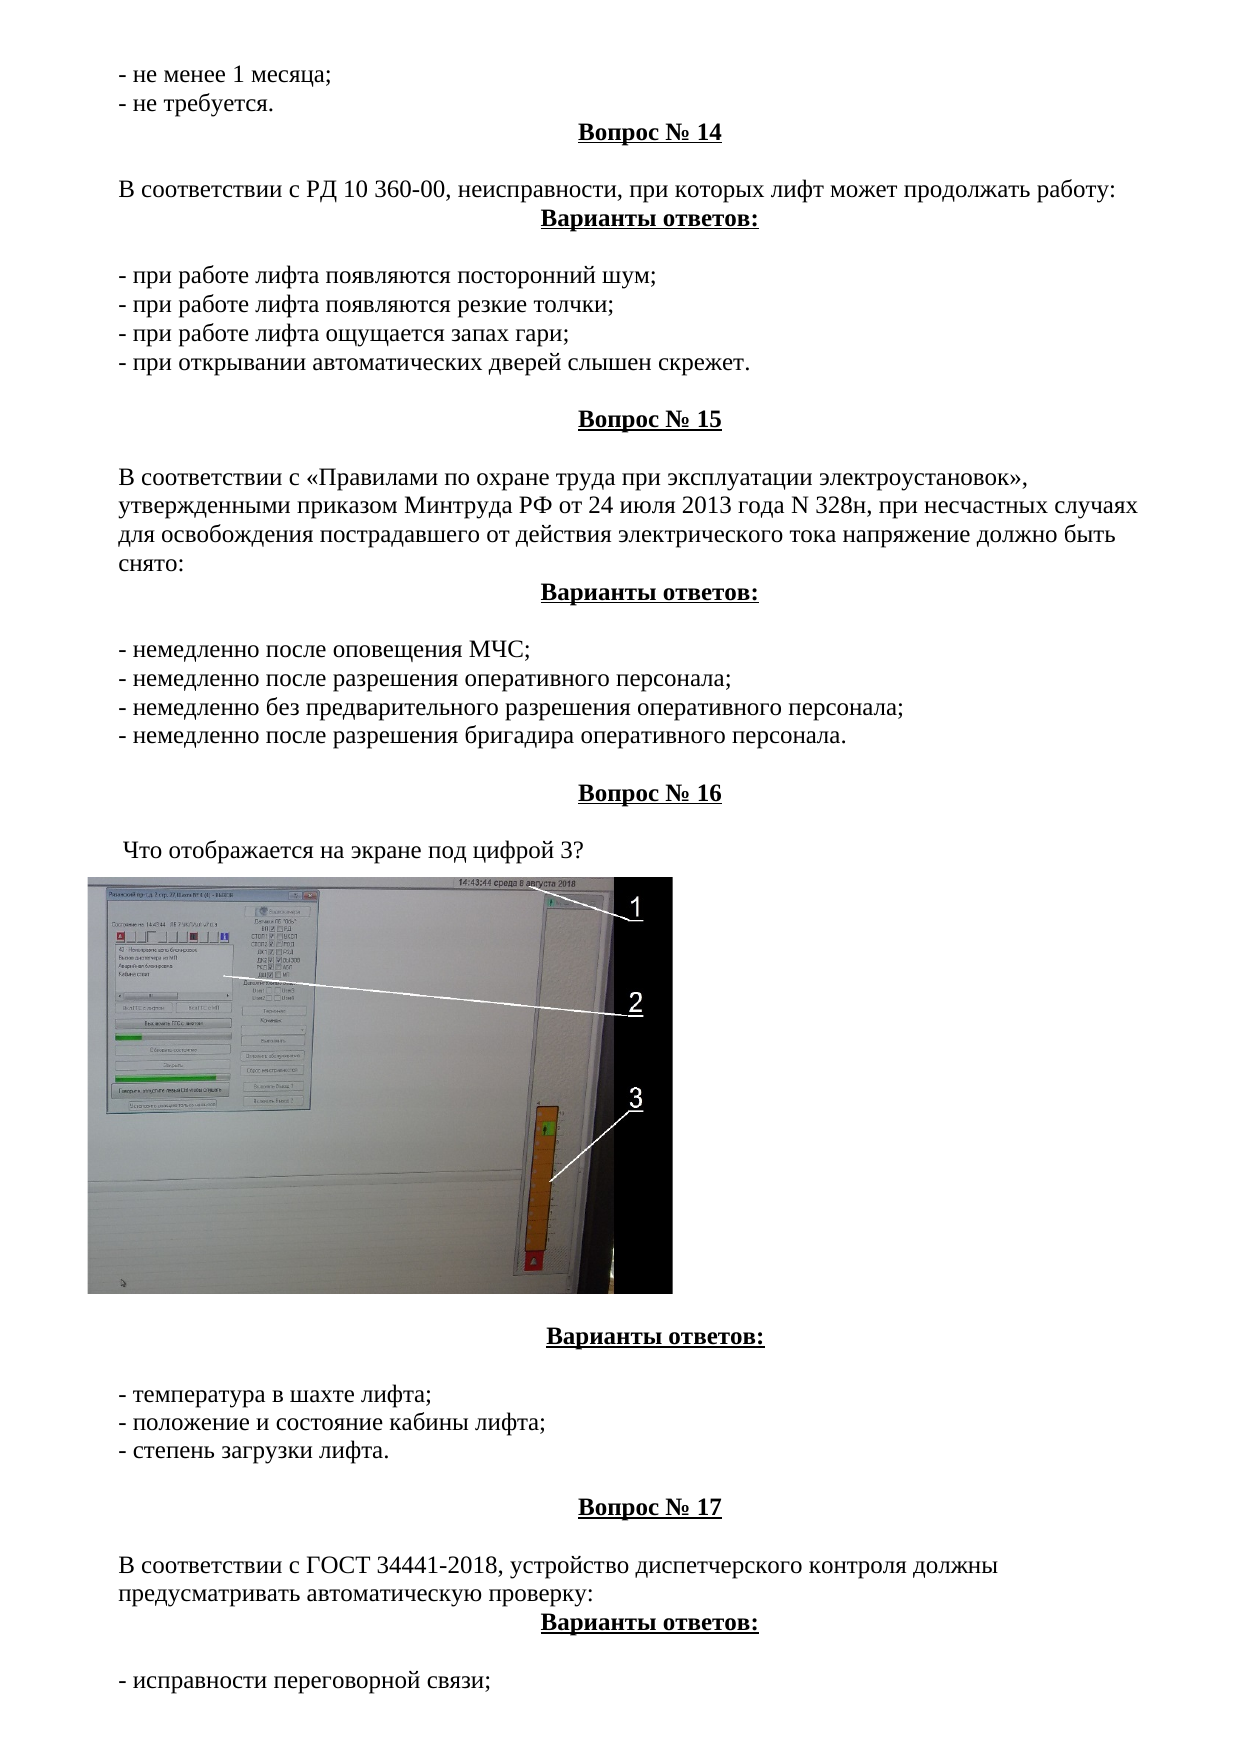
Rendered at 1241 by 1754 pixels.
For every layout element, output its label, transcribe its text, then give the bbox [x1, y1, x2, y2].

text - немедленно после разрешения бригадира оперативного персонала. [118, 720, 1181, 749]
text - немедленно без предварительного разрешения оперативного персонала; [118, 692, 1163, 720]
text Варианты ответов: [118, 1607, 1181, 1636]
text Варианты ответов: [118, 577, 1181, 605]
text - положение и состояние кабины лифта; [118, 1407, 1163, 1436]
text - температура в шахте лифта; [118, 1379, 1163, 1407]
text - немедленно после разрешения оперативного персонала; [118, 663, 1163, 692]
text Вопрос № 14 [118, 117, 1181, 145]
text Вопрос № 16 [118, 778, 1181, 807]
text - исправности переговорной связи; [118, 1665, 1163, 1693]
text - степень загрузки лифта. [118, 1436, 1181, 1464]
picture [87, 877, 673, 1294]
text - при работе лифта появляются резкие толчки; [118, 289, 1163, 318]
text - немедленно после оповещения МЧС; [118, 634, 1163, 663]
text Вопрос № 17 [118, 1492, 1181, 1521]
text - при работе лифта ощущается запах гари; [118, 318, 1163, 347]
text В соответствии с РД 10 360-00, неисправности, при которых лифт может продолжать работу: [118, 174, 1181, 203]
text Варианты ответов: [118, 203, 1181, 232]
text В соответствии с ГОСТ 34441-2018, устройство диспетчерского контроля должны предусматривать автоматическую проверку: [118, 1550, 1181, 1607]
text В соответствии с «Правилами по охране труда при эксплуатации электроустановок», утвержденными приказом Минтруда РФ от 24 июля 2013 года N 328н, при несчастных случаях для освобождения пострадавшего от действия электрического тока напряжение должно быть снято: [118, 462, 1181, 577]
text Вопрос № 15 [118, 404, 1181, 433]
text Варианты ответов: [129, 1323, 1181, 1350]
text - не менее 1 месяца; [118, 59, 1163, 88]
text - не требуется. [118, 88, 1181, 117]
text Что отображается на экране под цифрой 3? [122, 835, 1163, 864]
text - при работе лифта появляются посторонний шум; [118, 260, 1163, 289]
text - при открывании автоматических дверей слышен скрежет. [118, 347, 1137, 375]
